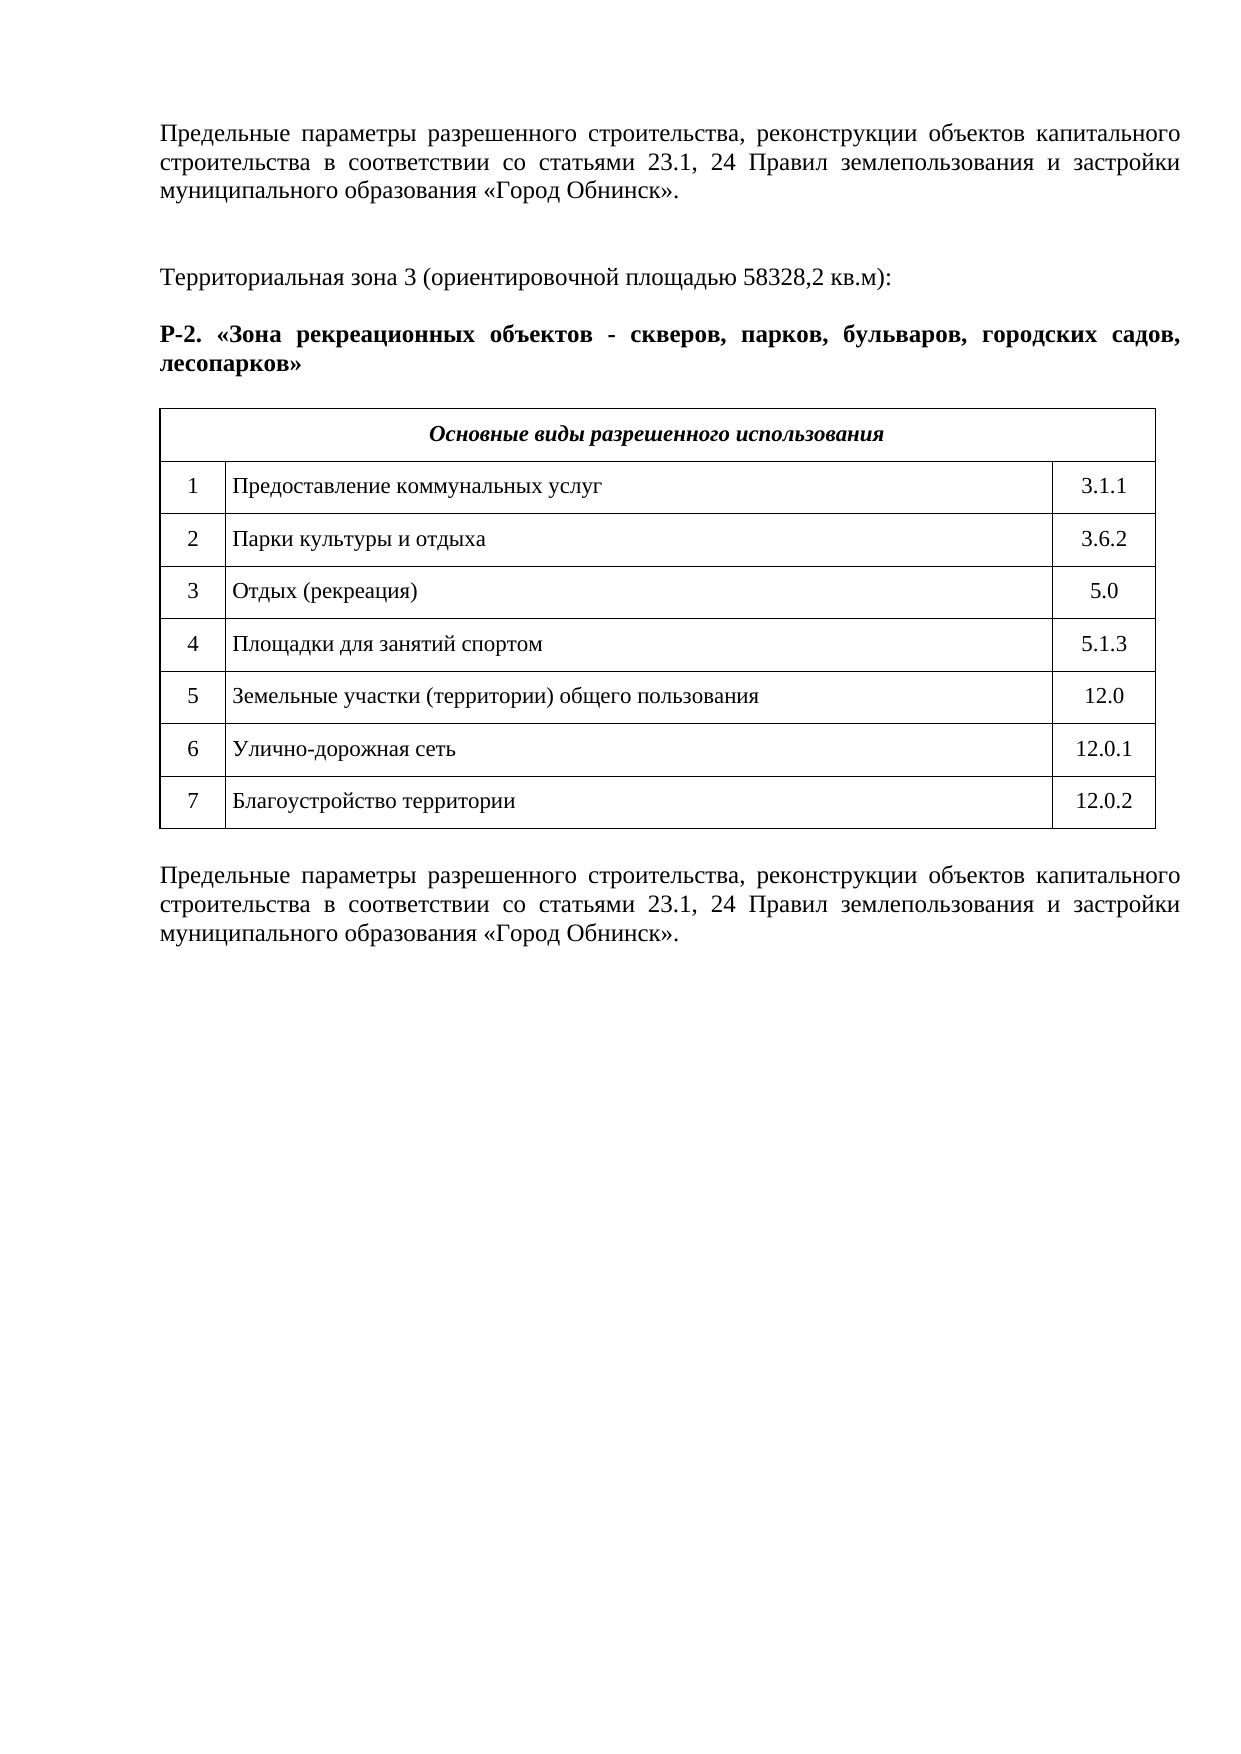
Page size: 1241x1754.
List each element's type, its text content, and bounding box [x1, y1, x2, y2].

table_cell 5 [161, 672, 225, 723]
table_cell 2 [161, 514, 225, 566]
text Предельные параметры разрешенного строительства, реконструкции объектов капитального строительства в соответствии со статьями 23.1, 24 Правил землепользования и застройки муниципального образования «Город Обнинск». [159, 118, 1181, 204]
table_header Основные виды разрешенного использования [161, 409, 1155, 461]
table_cell Улично-дорожная сеть [226, 724, 1052, 776]
table_cell 12.0.1 [1053, 724, 1155, 776]
table_cell 4 [161, 619, 225, 671]
table_cell 3 [161, 567, 225, 618]
table_cell 5.1.3 [1053, 619, 1155, 671]
table_cell Земельные участки (территории) общего пользования [226, 672, 1052, 723]
text Р-2. «Зона рекреационных объектов - скверов, парков, бульваров, городских садов, лесопарков» [159, 319, 1181, 377]
table_cell 3.6.2 [1053, 514, 1155, 566]
table_cell Отдых (рекреация) [226, 567, 1052, 618]
table_cell Благоустройство территории [226, 777, 1052, 828]
table_cell Предоставление коммунальных услуг [226, 462, 1052, 513]
table_cell 1 [161, 462, 225, 513]
table_cell Площадки для занятий спортом [226, 619, 1052, 671]
text Предельные параметры разрешенного строительства, реконструкции объектов капитального строительства в соответствии со статьями 23.1, 24 Правил землепользования и застройки муниципального образования «Город Обнинск». [159, 860, 1181, 946]
table_cell 5.0 [1053, 567, 1155, 618]
table_cell 7 [161, 777, 225, 828]
table_cell Парки культуры и отдыха [226, 514, 1052, 566]
text Территориальная зона 3 (ориентировочной площадью 58328,2 кв.м): [159, 262, 1181, 291]
table_cell 6 [161, 724, 225, 776]
table_cell 3.1.1 [1053, 462, 1155, 513]
table_cell 12.0 [1053, 672, 1155, 723]
table_cell 12.0.2 [1053, 777, 1155, 828]
